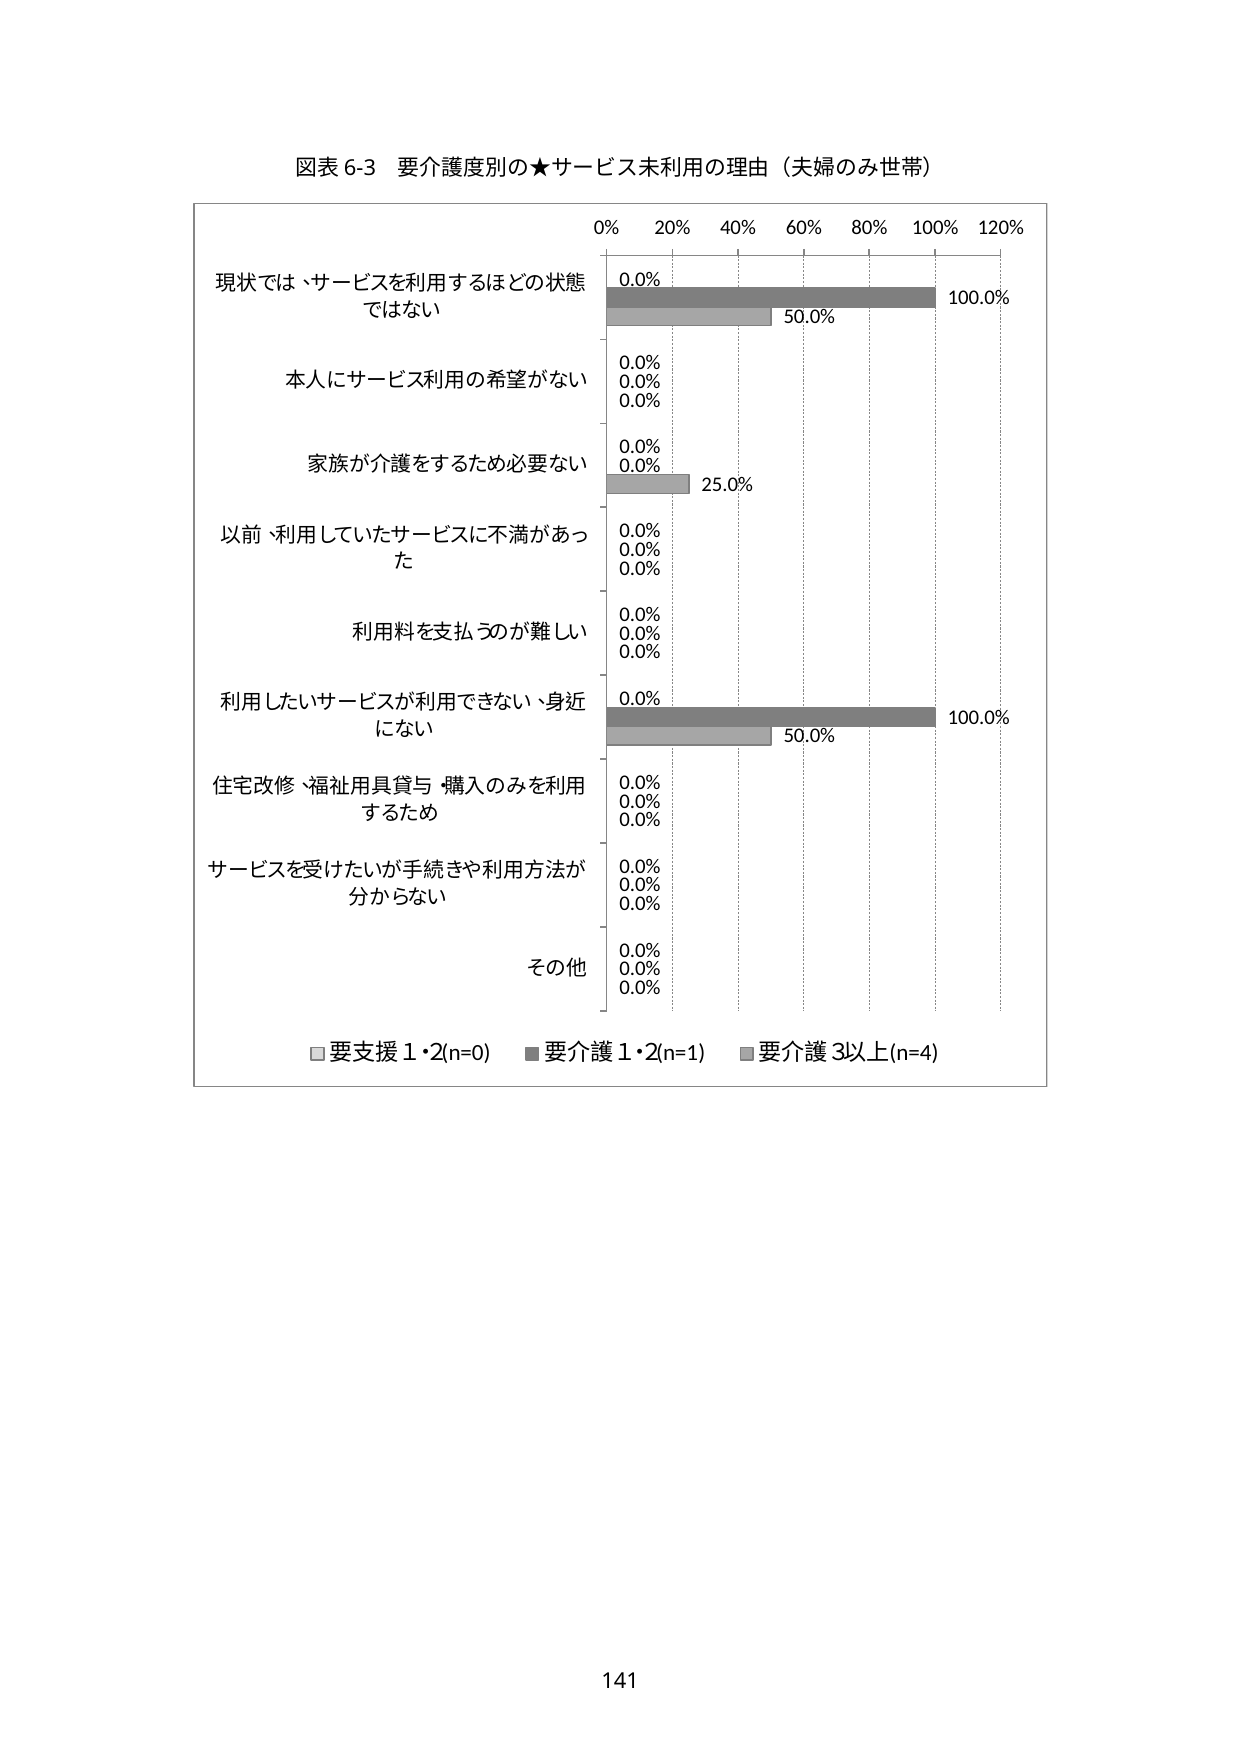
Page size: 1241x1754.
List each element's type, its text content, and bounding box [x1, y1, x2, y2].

text 図表6-3 要介護度別の★サービス未利用の理由（夫婦のみ世帯） [148, 148, 1093, 184]
